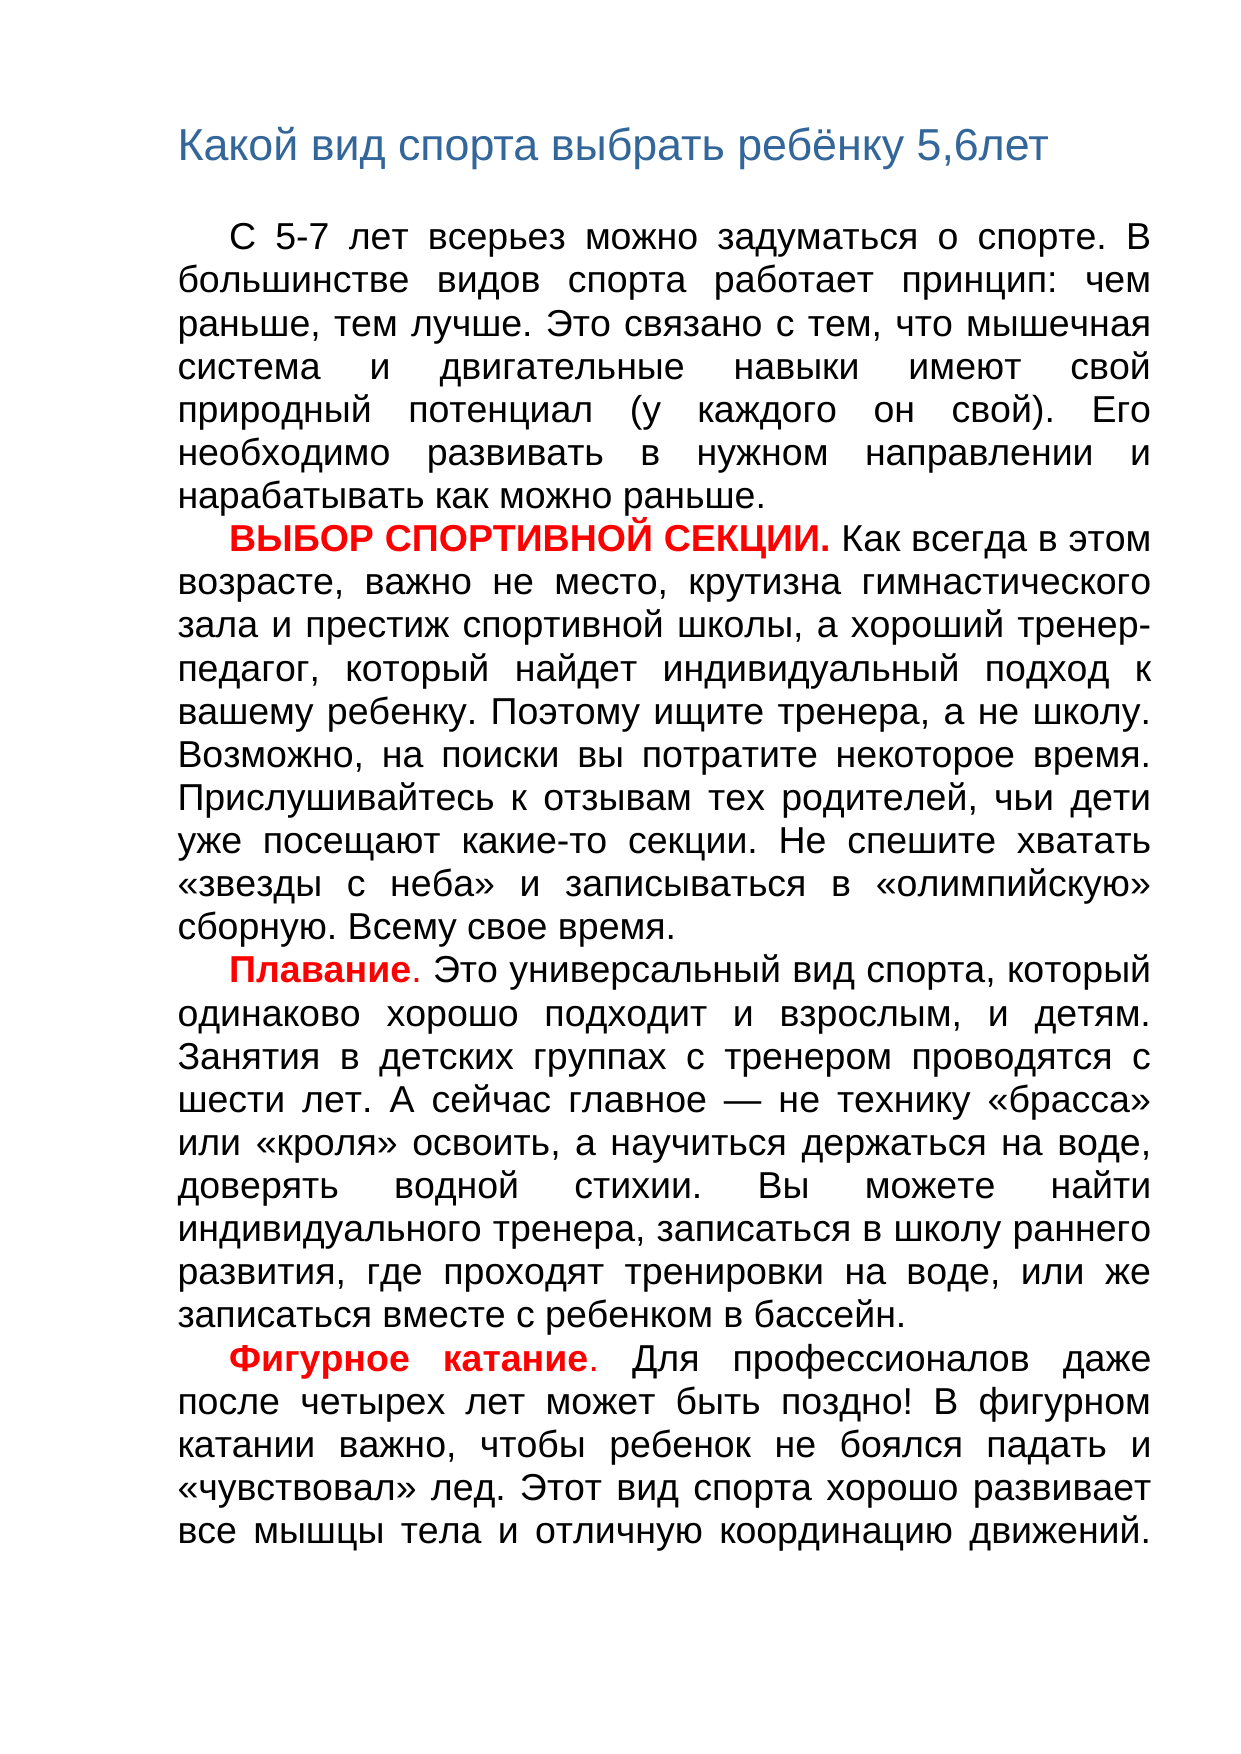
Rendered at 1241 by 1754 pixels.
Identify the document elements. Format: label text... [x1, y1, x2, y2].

text Плавание. Это универсальный вид спорта, который одинаково хорошо подходит и взрослым, и детям. Занятия в детских группах с тренером проводятся с шести лет. А сейчас главное — не технику «брасса» или «кроля» освоить, а научиться держаться на воде, доверять водной стихии. Вы можете найти индивидуального тренера, записаться в школу раннего развития, где проходят тренировки на воде, или же записаться вместе с ребенком в бассейн. [177, 948, 1152, 1336]
text ВЫБОР СПОРТИВНОЙ СЕКЦИИ. Как всегда в этом возрасте, важно не место, крутизна гимнастического зала и престиж спортивной школы, а хороший тренер-педагог, который найдет индивидуальный подход к вашему ребенку. Поэтому ищите тренера, а не школу. Возможно, на поиски вы потратите некоторое время. Прислушивайтесь к отзывам тех родителей, чьи дети уже посещают какие-то секции. Не спешите хватать «звезды с неба» и записываться в «олимпийскую» сборную. Всему свое время. [177, 516, 1152, 948]
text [177, 1336, 1152, 1551]
text С 5-7 лет всерьез можно задуматься о спорте. В большинстве видов спорта работает принцип: чем раньше, тем лучше. Это связано с тем, что мышечная система и двигательные навыки имеют свой природный потенциал (у каждого он свой). Его необходимо развивать в нужном направлении и нарабатывать как можно раньше. [177, 214, 1152, 516]
text Какой вид спорта выбрать ребёнку 5,6лет [177, 118, 1152, 170]
